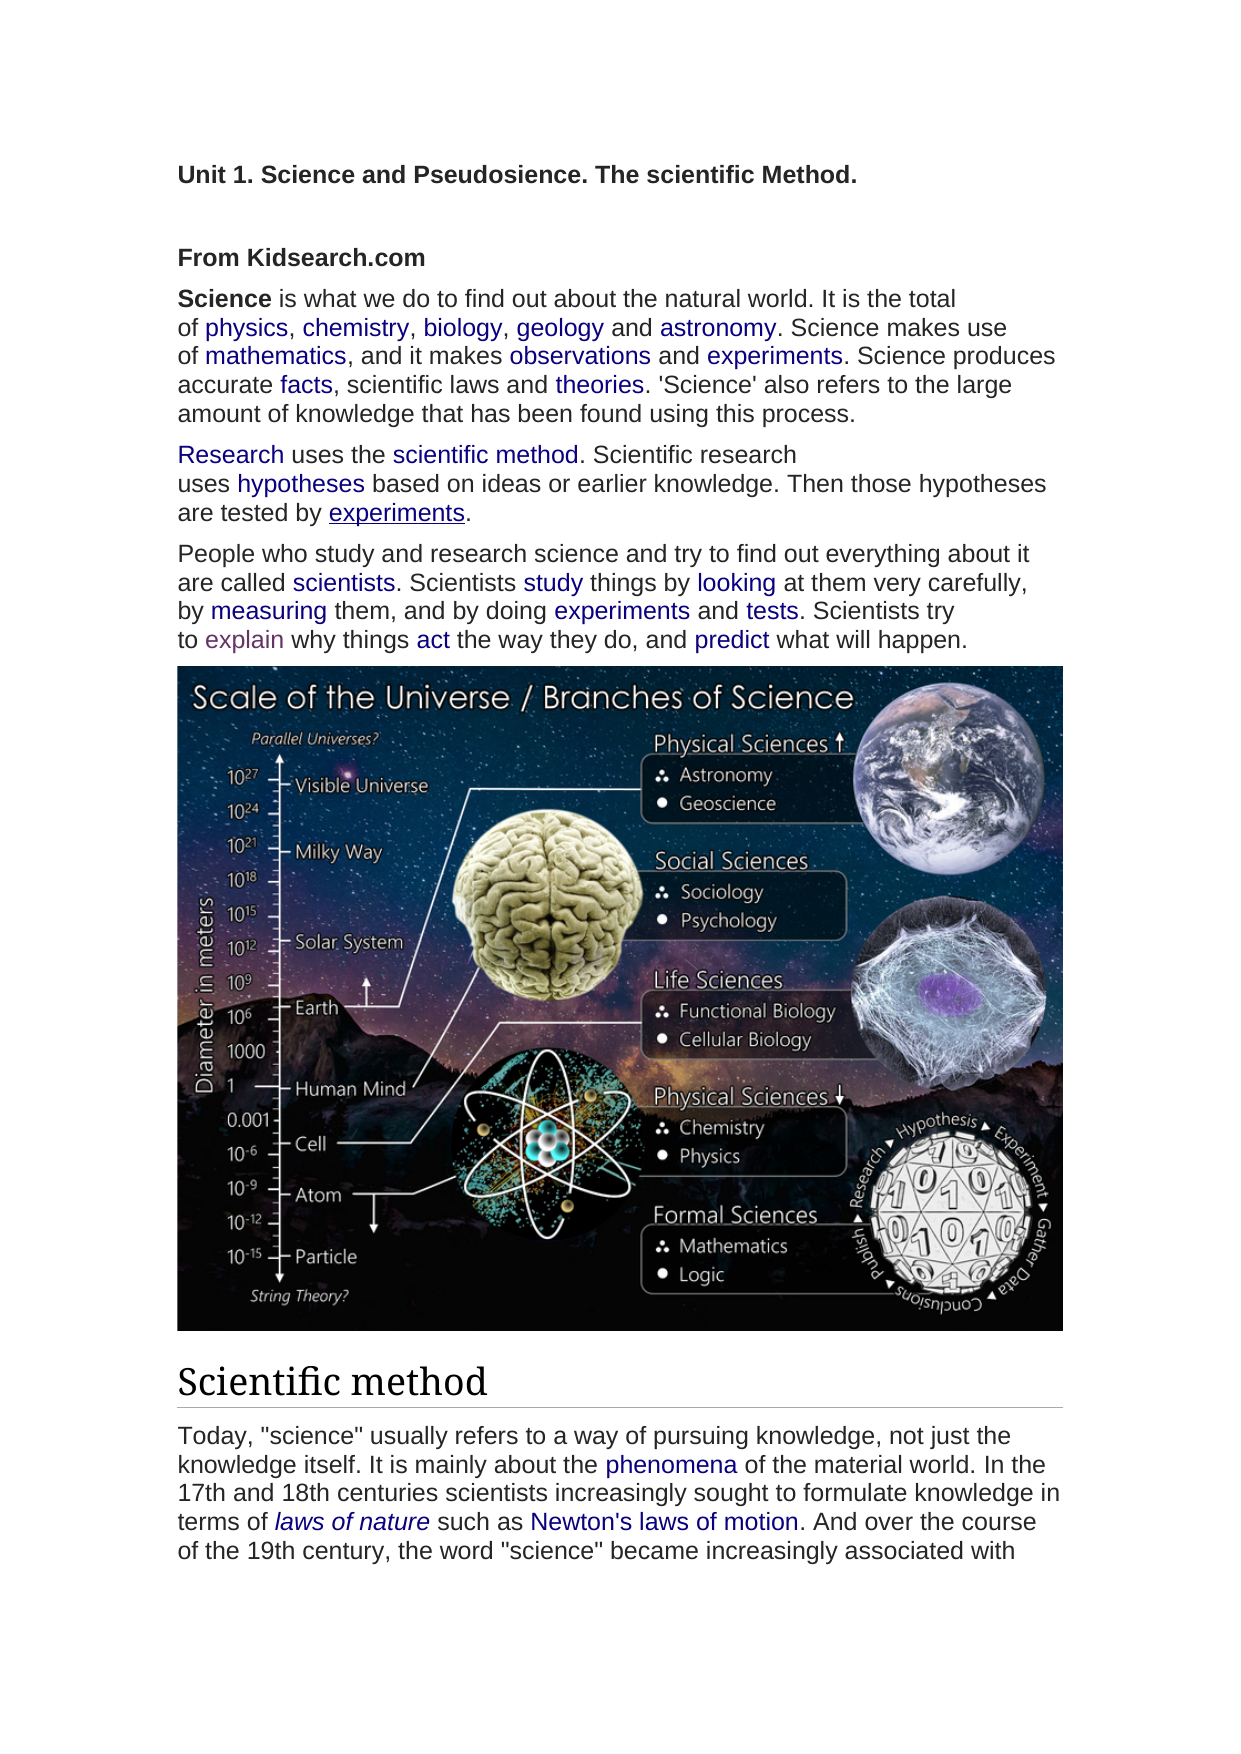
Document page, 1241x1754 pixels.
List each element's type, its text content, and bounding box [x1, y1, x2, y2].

picture [177, 666, 1063, 1331]
text People who study and research science and try to find out everything about it are called scientists. Scientists study things by looking at them very carefully, by measuring them, and by doing experiments and tests. Scientists try to explain why things act the way they do, and predict what will happen. [177, 539, 1063, 654]
text Scientific method [177, 1356, 1063, 1407]
text From Kidsearch.com [177, 243, 1063, 271]
text Science is what we do to find out about the natural world. It is the total of physics, chemistry, biology, geology and astronomy. Science makes use of mathematics, and it makes observations and experiments. Science produces accurate facts, scientific laws and theories. 'Science' also refers to the large amount of knowledge that has been found using this process. [177, 284, 1063, 428]
text Research uses the scientific method. Scientific research uses hypotheses based on ideas or earlier knowledge. Then those hypotheses are tested by experiments. [177, 440, 1063, 526]
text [177, 1421, 1063, 1564]
text Unit 1. Science and Pseudosience. The scientific Method. [177, 160, 1063, 189]
